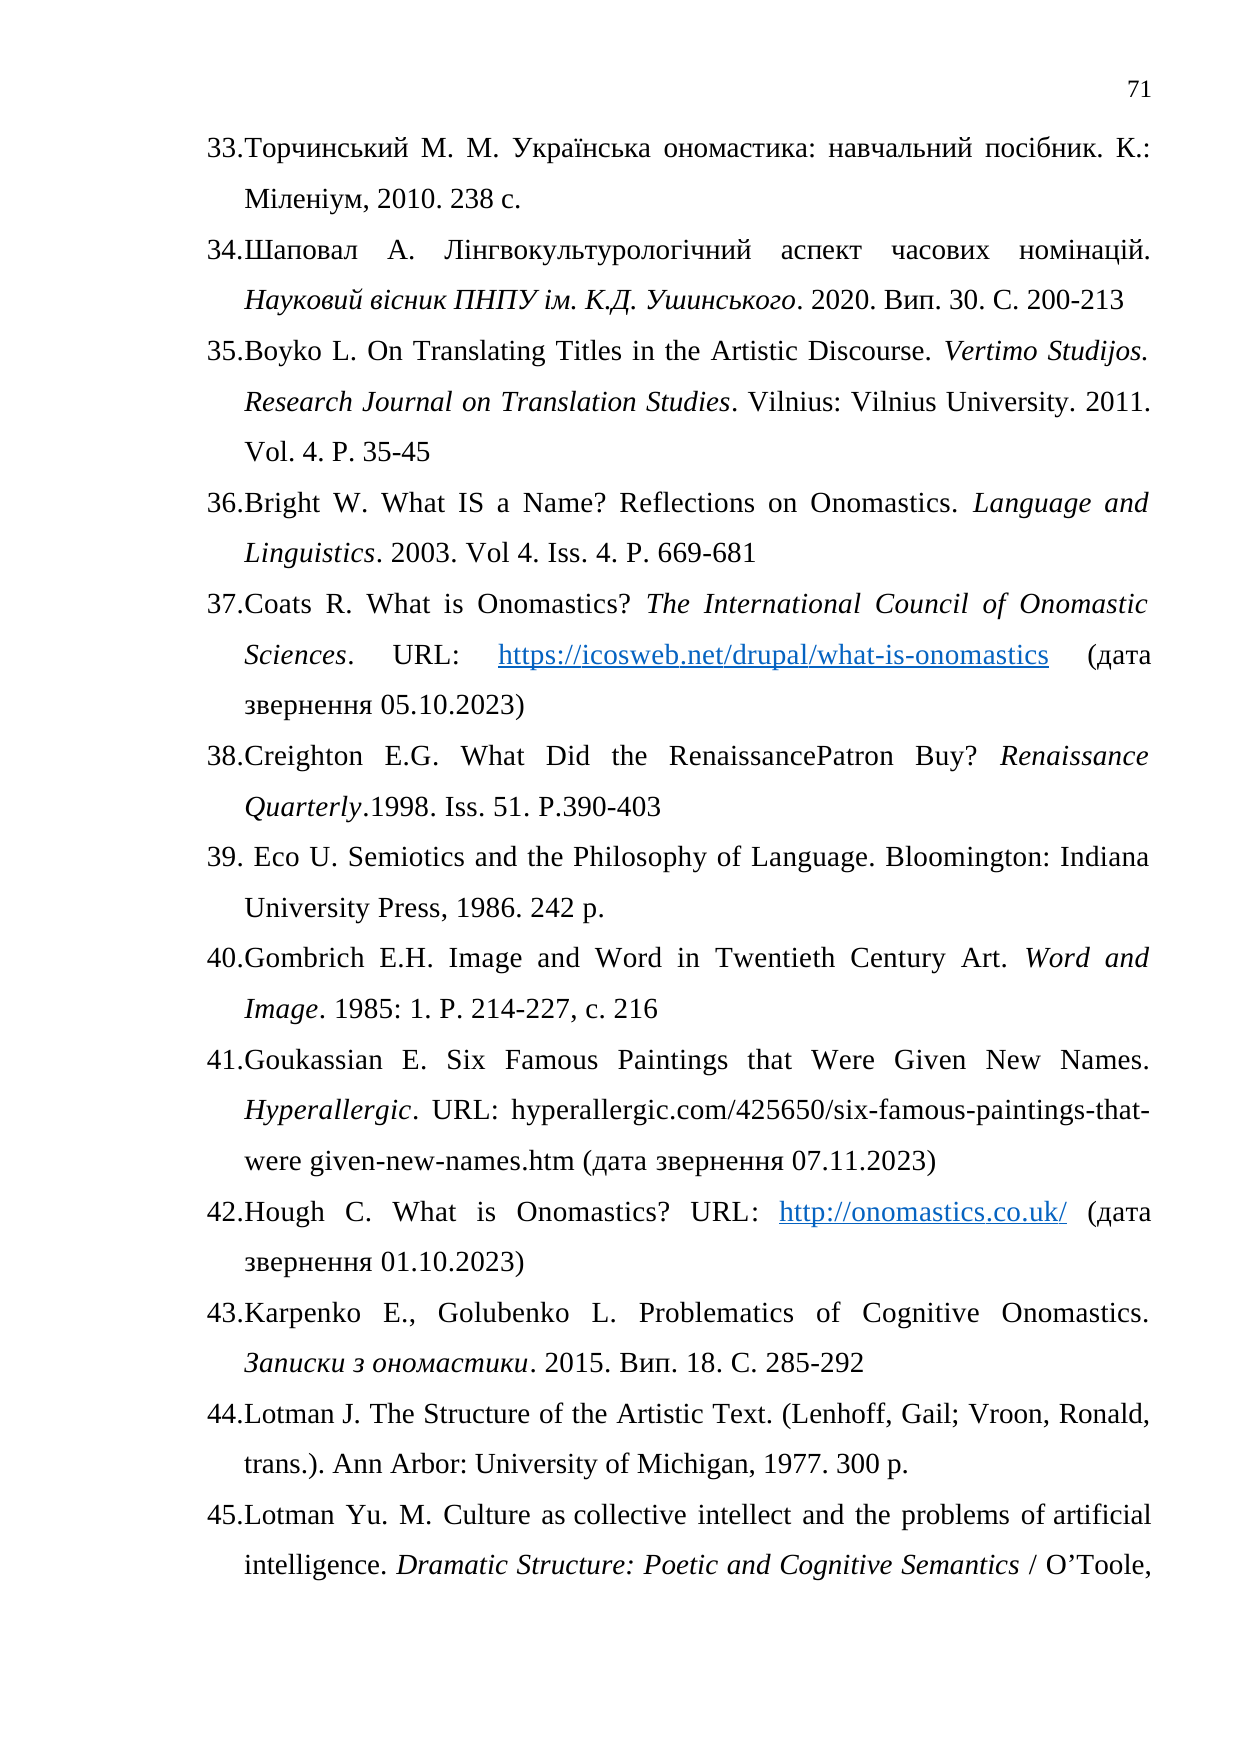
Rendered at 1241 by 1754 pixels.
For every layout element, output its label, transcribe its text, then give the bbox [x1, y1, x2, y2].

list Шаповал А. Лінгвокультурологічний аспект часових номінацій. Науковий вісник ПНПУ ім. К.Д. Ушинського. 2020. Вип. 30. С. 200-213 [207, 232, 1152, 316]
list Hough C. What is Onomastics? URL: http://onomastics.co.uk/ (дата звернення 01.10.2023) [207, 1194, 1152, 1278]
list Gombrich E.H. Image and Word in Twentieth Century Art. Word and Image. 1985: 1. P. 214-227, c. 216 [207, 941, 1152, 1025]
list Lotman J. The Structure of the Artistic Text. (Lenhoff, Gail; Vroon, Ronald, trans.). Ann Arbor: University of Michigan, 1977. 300 p. [207, 1396, 1152, 1480]
list Bright W. What IS a Name? Reflections on Onomastics. Language and Linguistics. 2003. Vol 4. Iss. 4. P. 669-681 [207, 485, 1152, 569]
list Boyko L. On Translating Titles in the Artistic Discourse. Vertimo Studijos. Research Journal on Translation Studies. Vilnius: Vilnius University. 2011. Vol. 4. P. 35-45 [207, 333, 1152, 468]
list Coats R. What is Onomastics? The International Council of Onomastic Sciences. URL: https://icosweb.net/drupal/what-is-onomastics (дата звернення 05.10.2023) [207, 586, 1152, 721]
list Торчинський М. М. Українська ономастика: навчальний посібник. К.: Міленіум, 2010. 238 с. [207, 131, 1152, 215]
list Creighton E.G. What Did the RenaissancePatron Buy? Renaissance Quarterly.1998. Iss. 51. P.390-403 [207, 738, 1152, 822]
list Goukassian E. Six Famous Paintings that Were Given New Names. Hyperallergic. URL: hyperallergic.com/425650/six-famous-paintings-that-were given-new-names.htm (дата звернення 07.11.2023) [207, 1042, 1152, 1177]
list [207, 1497, 1152, 1581]
list Eco U. Semiotics and the Philosophy of Language. Bloomington: Indiana University Press, 1986. 242 p. [207, 839, 1152, 923]
list Karpenko E., Golubenko L. Problematics of Cognitive Onomastics. Записки з ономастики. 2015. Вип. 18. С. 285-292 [207, 1295, 1152, 1379]
